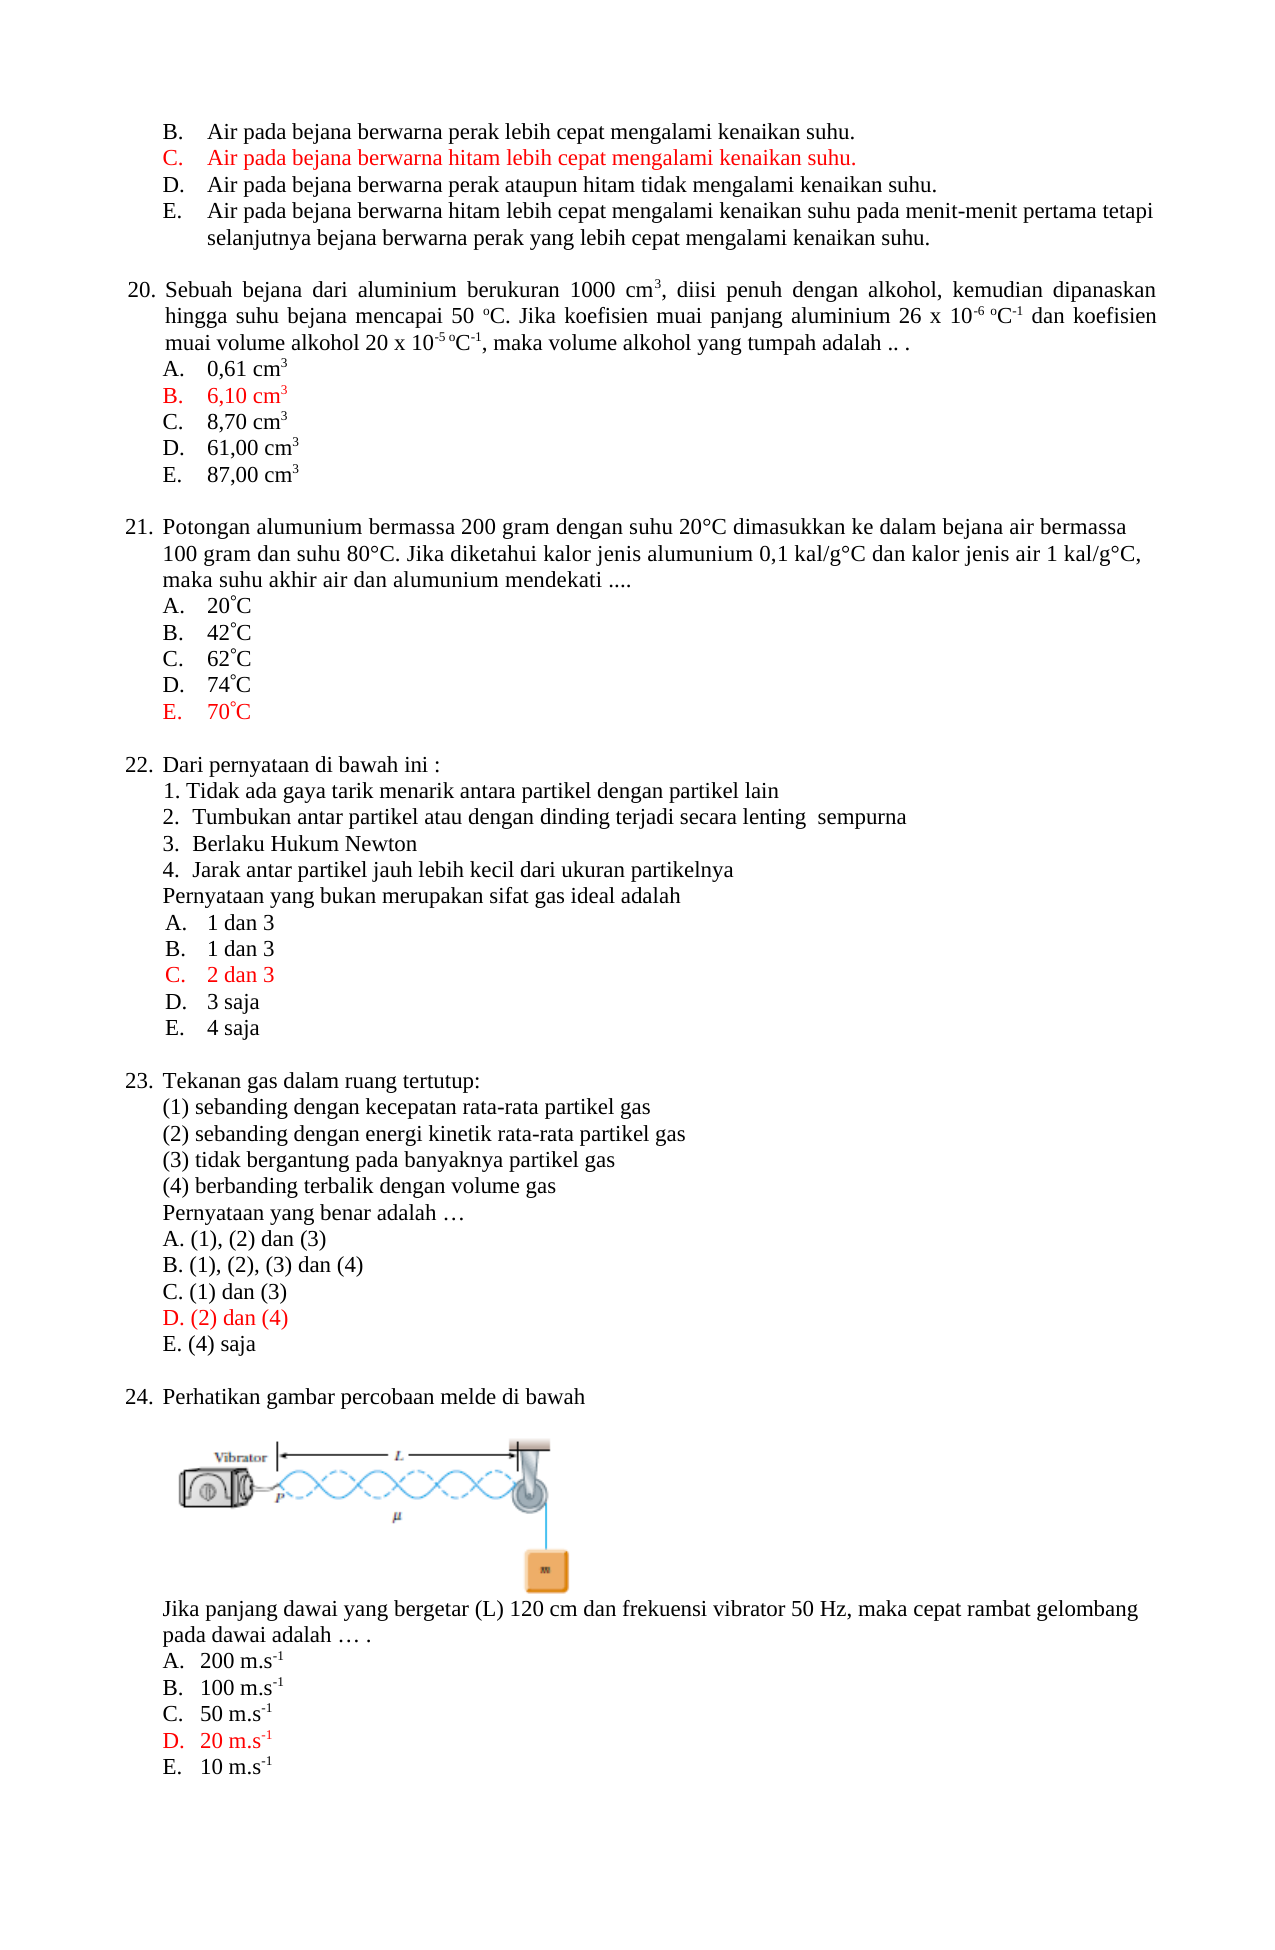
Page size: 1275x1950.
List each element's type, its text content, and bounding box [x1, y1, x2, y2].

list Berlaku Hukum Newton [162, 830, 1157, 856]
text 1. Tidak ada gaya tarik menarik antara partikel dengan partikel lain [163, 777, 1157, 803]
list Air pada bejana berwarna perak ataupun hitam tidak mengalami kenaikan suhu. [162, 171, 1157, 197]
list 20C [162, 592, 1153, 619]
list Perhatikan gambar percobaan melde di bawah [125, 1383, 1157, 1409]
list Dari pernyataan di bawah ini : [125, 751, 1157, 777]
text D. (2) dan (4) [162, 1304, 1157, 1330]
list Sebuah bejana dari aluminium berukuran 1000 cm3, diisi penuh dengan alkohol, kemudian dipanaskan hingga suhu bejana mencapai 50 oC. Jika koefisien muai panjang aluminium 26 x 10-6 oC-1 dan koefisien muai volume alkohol 20 x 10-5 oC-1, maka volume alkohol yang tumpah adalah .. . [127, 276, 1157, 355]
list 1 dan 3 [165, 909, 1157, 935]
text C. (1) dan (3) [162, 1278, 1157, 1304]
list 4 saja [165, 1014, 1157, 1041]
list 3 saja [165, 988, 1157, 1014]
list 74C [162, 672, 1153, 698]
text A. (1), (2) dan (3) [162, 1225, 1157, 1251]
text Jika panjang dawai yang bergetar (L) 120 cm dan frekuensi vibrator 50 Hz, maka cepat rambat gelombang pada dawai adalah … . [162, 1595, 1157, 1648]
text (1) sebanding dengan kecepatan rata-rata partikel gas [162, 1093, 1157, 1119]
list 62C [162, 645, 1153, 672]
text E. (4) saja [162, 1330, 1157, 1357]
list 6,10 cm3 [162, 382, 1157, 408]
list Tumbukan antar partikel atau dengan dinding terjadi secara lenting sempurna [162, 803, 1157, 830]
list 61,00 cm3 [162, 434, 1157, 461]
text Pernyataan yang benar adalah … [162, 1199, 1157, 1225]
list Air pada bejana berwarna hitam lebih cepat mengalami kenaikan suhu pada menit-menit pertama tetapi selanjutnya bejana berwarna perak yang lebih cepat mengalami kenaikan suhu. [162, 197, 1157, 250]
text Pernyataan yang bukan merupakan sifat gas ideal adalah [162, 882, 1157, 909]
list 1 dan 3 [165, 935, 1157, 961]
list Potongan alumunium bermassa 200 gram dengan suhu 20°C dimasukkan ke dalam bejana air bermassa 100 gram dan suhu 80°C. Jika diketahui kalor jenis alumunium 0,1 kal/g°C dan kalor jenis air 1 kal/g°C, maka suhu akhir air dan alumunium mendekati .... [125, 513, 1157, 592]
list 20 m.s-1 [162, 1727, 1157, 1753]
list Tekanan gas dalam ruang tertutup: [125, 1067, 1157, 1093]
list 87,00 cm3 [162, 461, 1157, 487]
list Air pada bejana berwarna hitam lebih cepat mengalami kenaikan suhu. [162, 144, 1157, 171]
list 100 m.s-1 [162, 1674, 1157, 1700]
list 8,70 cm3 [162, 408, 1157, 434]
list Jarak antar partikel jauh lebih kecil dari ukuran partikelnya [162, 856, 1157, 882]
text (2) sebanding dengan energi kinetik rata-rata partikel gas [162, 1119, 1157, 1146]
list Air pada bejana berwarna perak lebih cepat mengalami kenaikan suhu. [162, 118, 1157, 144]
list 70C [162, 698, 1153, 724]
list 2 dan 3 [165, 961, 1157, 988]
list 50 m.s-1 [162, 1700, 1157, 1727]
list 42C [162, 619, 1153, 645]
list 200 m.s-1 [162, 1648, 1157, 1674]
list 0,61 cm3 [162, 355, 1157, 382]
text B. (1), (2), (3) dan (4) [162, 1251, 1157, 1278]
text (4) berbanding terbalik dengan volume gas [162, 1172, 1157, 1199]
list 10 m.s-1 [162, 1753, 1157, 1779]
text (3) tidak bergantung pada banyaknya partikel gas [162, 1146, 1157, 1172]
